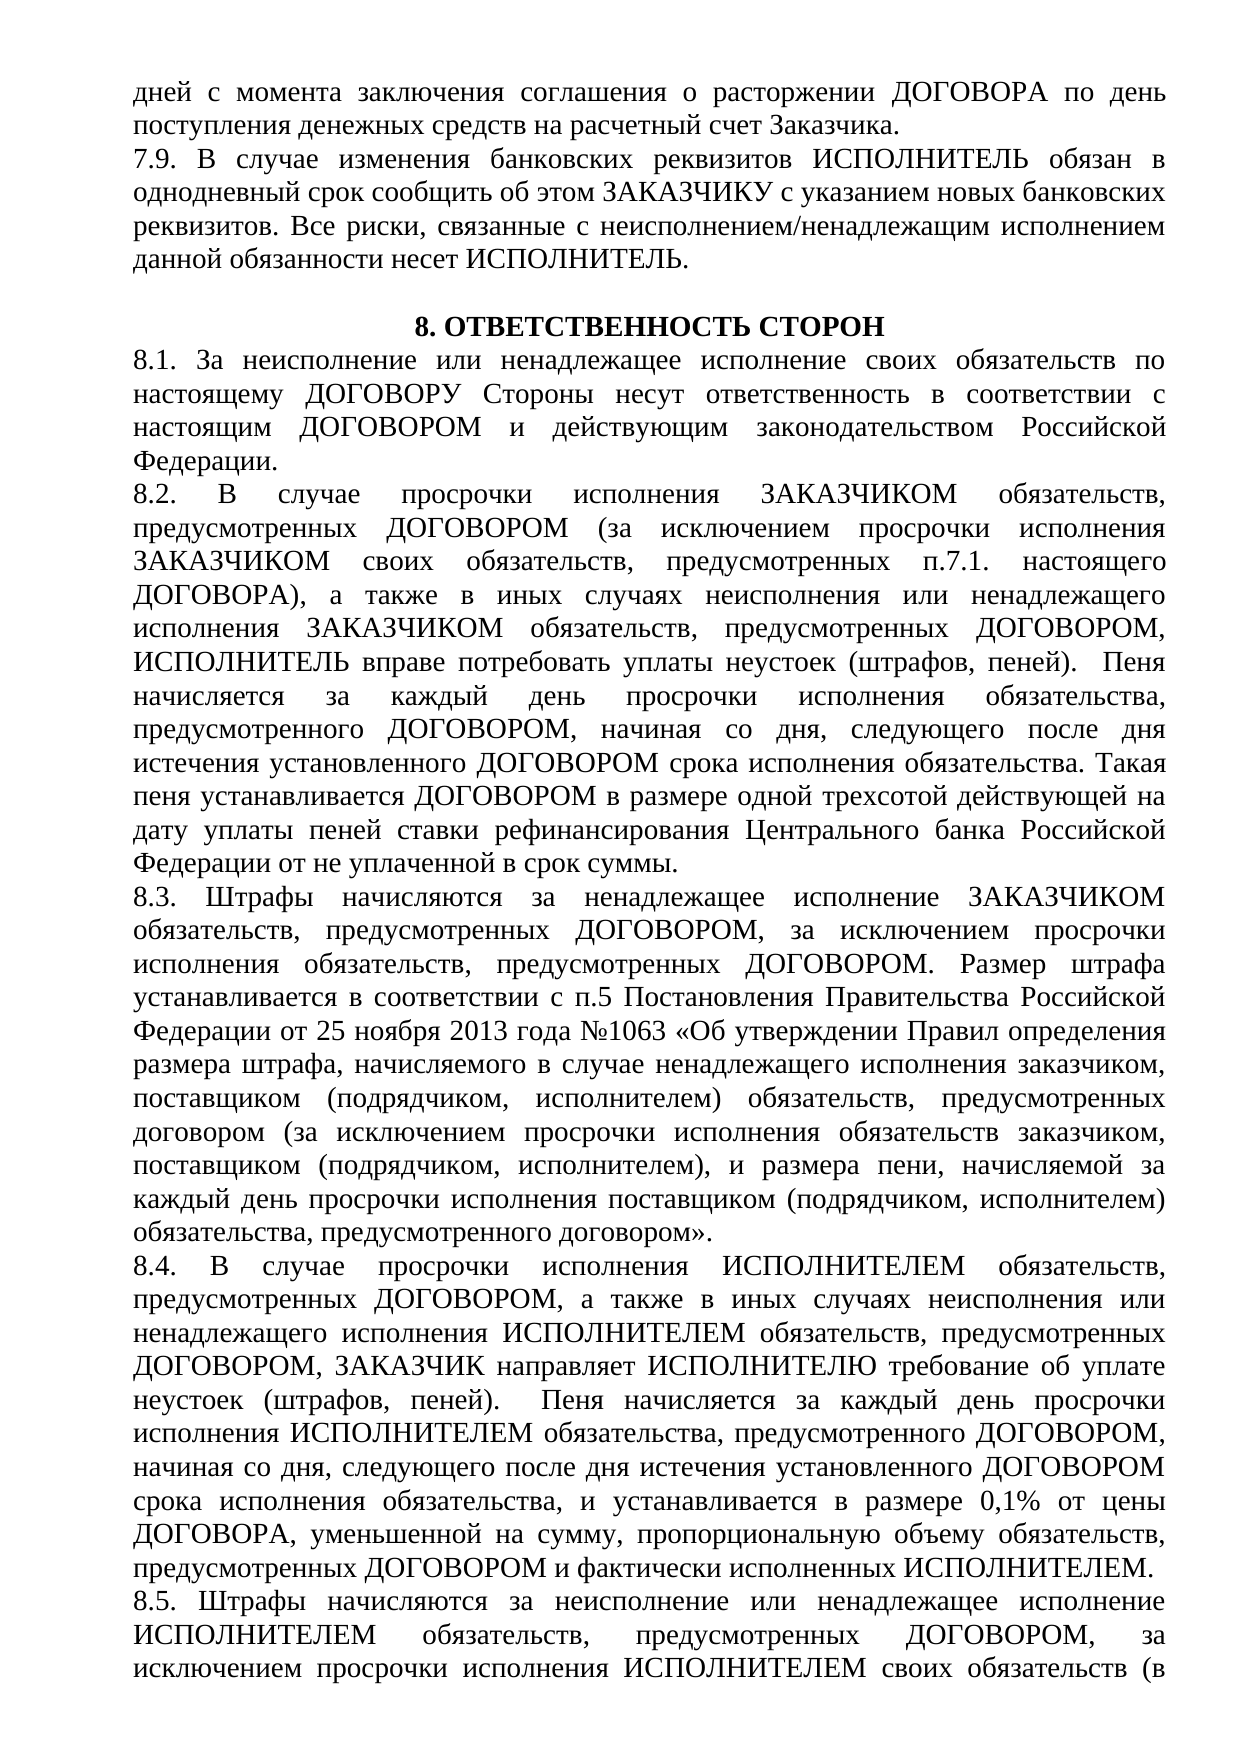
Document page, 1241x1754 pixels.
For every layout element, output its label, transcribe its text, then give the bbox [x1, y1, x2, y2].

text 7.9. В случае изменения банковских реквизитов ИСПОЛНИТЕЛЬ обязан в однодневный срок сообщить об этом ЗАКАЗЧИКУ с указанием новых банковских реквизитов. Все риски, связанные с неисполнением/ненадлежащим исполнением данной обязанности несет ИСПОЛНИТЕЛЬ. [133, 141, 1167, 275]
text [133, 1583, 1167, 1684]
text 8.2. В случае просрочки исполнения ЗАКАЗЧИКОМ обязательств, предусмотренных ДОГОВОРОМ (за исключением просрочки исполнения ЗАКАЗЧИКОМ своих обязательств, предусмотренных п.7.1. настоящего ДОГОВОРА), а также в иных случаях неисполнения или ненадлежащего исполнения ЗАКАЗЧИКОМ обязательств, предусмотренных ДОГОВОРОМ, ИСПОЛНИТЕЛЬ вправе потребовать уплаты неустоек (штрафов, пеней). Пеня начисляется за каждый день просрочки исполнения обязательства, предусмотренного ДОГОВОРОМ, начиная со дня, следующего после дня истечения установленного ДОГОВОРом срока исполнения обязательства. Такая пеня устанавливается ДОГОВОРОМ в размере одной трехсотой действующей на дату уплаты пеней ставки рефинансирования Центрального банка Российской Федерации от не уплаченной в срок суммы. [133, 476, 1167, 879]
text 8.4. В случае просрочки исполнения ИСПОЛНИТЕЛЕМ обязательств, предусмотренных ДОГОВОРОМ, а также в иных случаях неисполнения или ненадлежащего исполнения ИСПОЛНИТЕЛЕМ обязательств, предусмотренных ДОГОВОРОМ, ЗАКАЗЧИК направляет ИСПОЛНИТЕЛЮ требование об уплате неустоек (штрафов, пеней). Пеня начисляется за каждый день просрочки исполнения ИСПОЛНИТЕЛЕМ обязательства, предусмотренного ДОГОВОРОМ, начиная со дня, следующего после дня истечения установленного ДОГОВОРОМ срока исполнения обязательства, и устанавливается в размере 0,1% от цены ДОГОВОРА, уменьшенной на сумму, пропорциональную объему обязательств, предусмотренных ДОГОВОРОМ и фактически исполненных ИСПОЛНИТЕЛЕМ. [133, 1248, 1167, 1583]
text 8. ОТВЕТСТВЕННОСТЬ СТОРОН [133, 309, 1167, 342]
text 8.3. Штрафы начисляются за ненадлежащее исполнение ЗАКАЗЧИКОМ обязательств, предусмотренных ДОГОВОРОМ, за исключением просрочки исполнения обязательств, предусмотренных ДОГОВОРОМ. Размер штрафа устанавливается в соответствии с п.5 Постановления Правительства Российской Федерации от 25 ноября 2013 года №1063 «Об утверждении Правил определения размера штрафа, начисляемого в случае ненадлежащего исполнения заказчиком, поставщиком (подрядчиком, исполнителем) обязательств, предусмотренных договором (за исключением просрочки исполнения обязательств заказчиком, поставщиком (подрядчиком, исполнителем), и размера пени, начисляемой за каждый день просрочки исполнения поставщиком (подрядчиком, исполнителем) обязательства, предусмотренного договором». [133, 879, 1167, 1248]
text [133, 74, 1167, 141]
text 8.1. За неисполнение или ненадлежащее исполнение своих обязательств по настоящему ДОГОВОРУ Стороны несут ответственность в соответствии с настоящим ДОГОВОРОМ и действующим законодательством Российской Федерации. [133, 342, 1167, 476]
